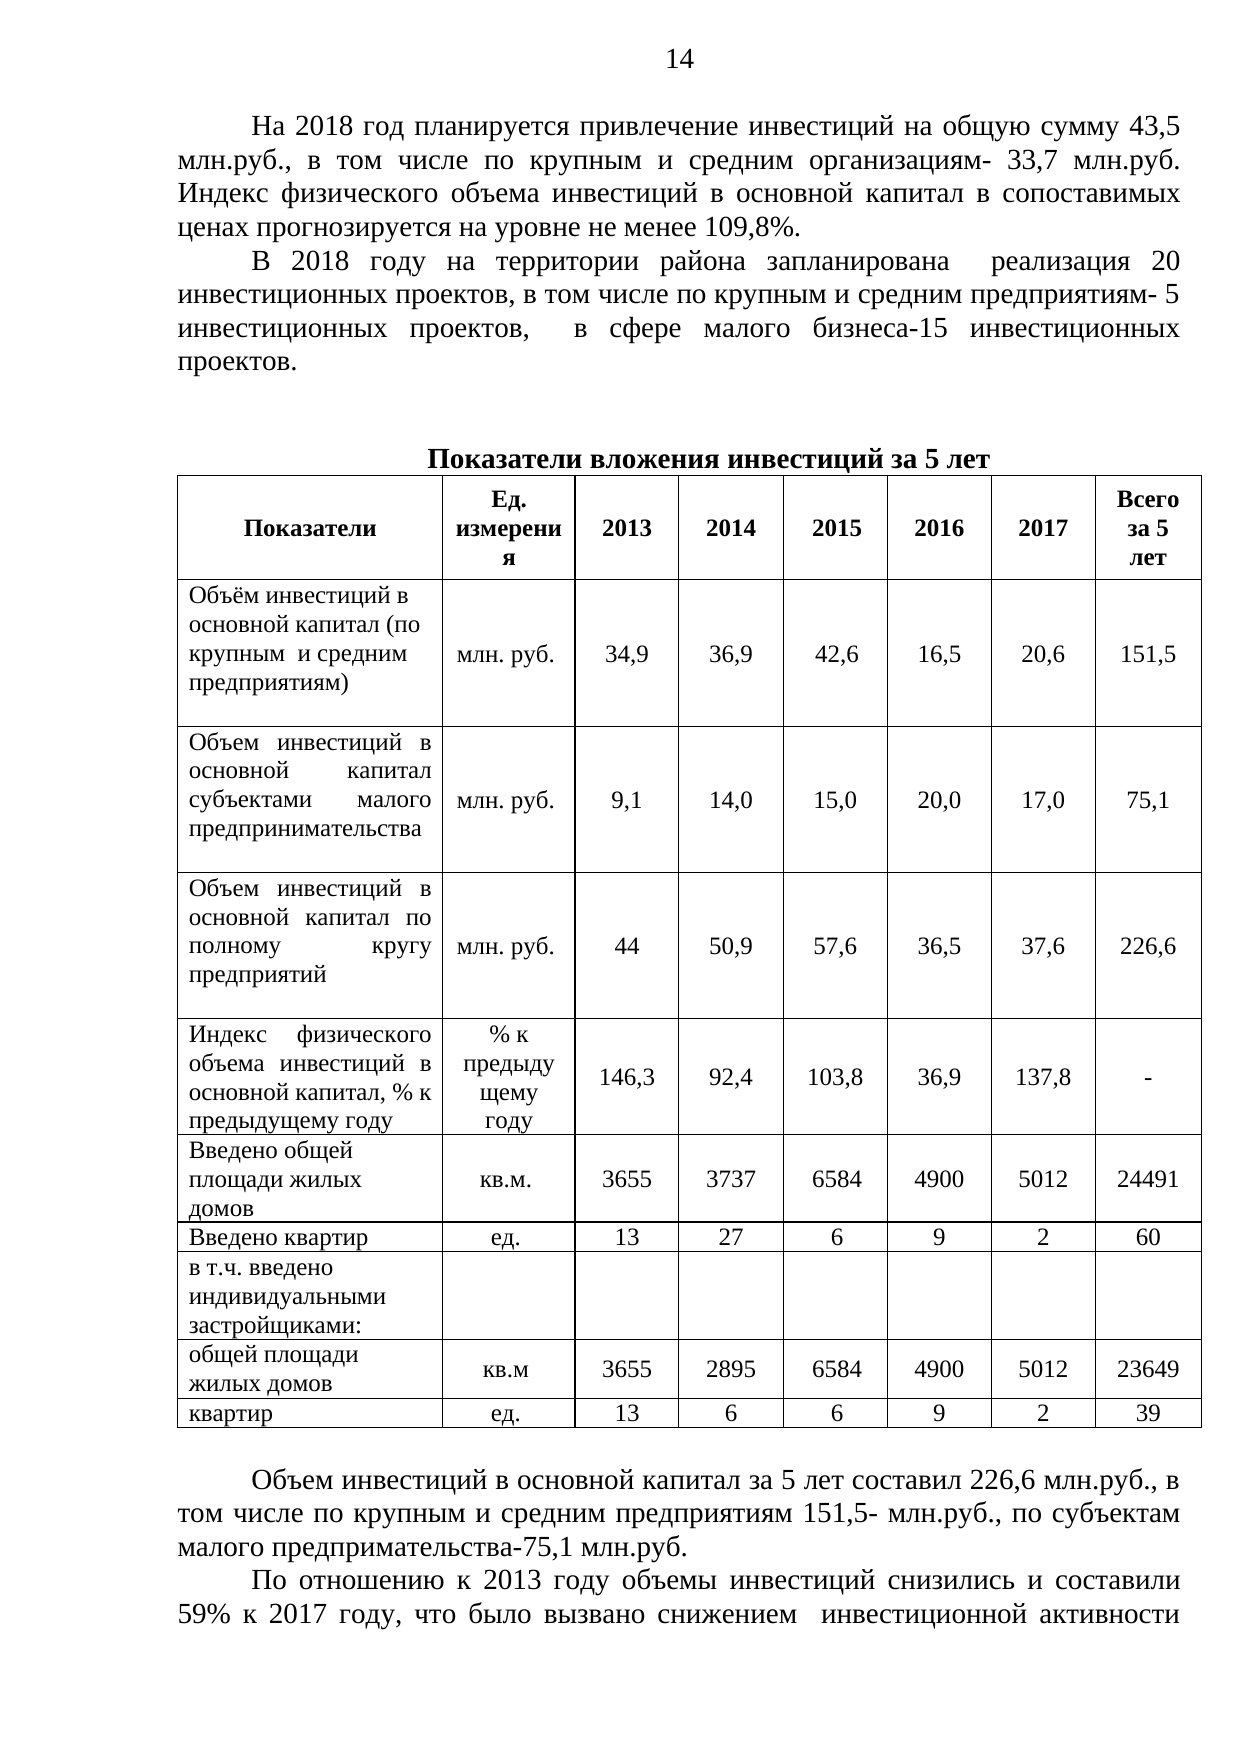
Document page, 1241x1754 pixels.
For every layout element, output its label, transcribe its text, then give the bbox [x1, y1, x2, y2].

table_cell 2895 [679, 1340, 783, 1397]
table_header Всего за 5 лет [1096, 476, 1201, 579]
table_cell [679, 1252, 783, 1338]
table_cell млн. руб. [443, 727, 574, 872]
table_header 2017 [992, 476, 1095, 579]
text В 2018 году на территории района запланирована реализация 20 инвестиционных проектов, в том числе по крупным и средним предприятиям- 5 инвестиционных проектов, в сфере малого бизнеса-15 инвестиционных проектов. [177, 243, 1181, 377]
table_cell [992, 1252, 1095, 1338]
table_cell 2 [992, 1223, 1095, 1251]
text На 2018 год планируется привлечение инвестиций на общую сумму 43,5 млн.руб., в том числе по крупным и средним организациям- 33,7 млн.руб. Индекс физического объема инвестиций в основной капитал в сопоставимых ценах прогнозируется на уровне не менее 109,8%. [177, 108, 1181, 243]
table_cell 24491 [1096, 1135, 1201, 1221]
table_cell [576, 1252, 678, 1338]
table_cell 9 [888, 1223, 991, 1251]
table_cell 2 [992, 1399, 1095, 1427]
table_cell Введено общей площади жилых домов [178, 1135, 442, 1221]
table_cell 34,9 [576, 580, 678, 726]
table_cell общей площади жилых домов [178, 1340, 442, 1397]
table_cell Объем инвестиций в основной капитал субъектами малого предпринимательства [178, 727, 442, 872]
table_cell 6584 [784, 1135, 887, 1221]
table_cell 42,6 [784, 580, 887, 726]
table_header 2013 [576, 476, 678, 579]
table_cell - [1096, 1019, 1201, 1134]
table_cell 39 [1096, 1399, 1201, 1427]
table_cell ед. [443, 1223, 574, 1251]
table_cell Объём инвестиций в основной капитал (по крупным и средним предприятиям) [178, 580, 442, 726]
table_cell в т.ч. введено индивидуальными застройщиками: [178, 1252, 442, 1338]
table_cell 6 [679, 1399, 783, 1427]
table_cell млн. руб. [443, 873, 574, 1018]
table_cell 36,9 [888, 1019, 991, 1134]
table_cell 92,4 [679, 1019, 783, 1134]
table_cell 9 [888, 1399, 991, 1427]
table_cell кв.м. [443, 1135, 574, 1221]
table_cell 146,3 [576, 1019, 678, 1134]
table_cell 14,0 [679, 727, 783, 872]
table_cell [888, 1252, 991, 1338]
table_cell 60 [1096, 1223, 1201, 1251]
table_cell ед. [443, 1399, 574, 1427]
table_cell 3655 [576, 1135, 678, 1221]
table_cell 27 [679, 1223, 783, 1251]
table_cell 103,8 [784, 1019, 887, 1134]
table_cell 3655 [576, 1340, 678, 1397]
table_cell 4900 [888, 1340, 991, 1397]
table_cell 50,9 [679, 873, 783, 1018]
table_cell 23649 [1096, 1340, 1201, 1397]
table_cell 9,1 [576, 727, 678, 872]
text Показатели вложения инвестиций за 5 лет [177, 441, 1181, 475]
table_cell Введено квартир [178, 1223, 442, 1251]
table_cell 57,6 [784, 873, 887, 1018]
table_cell 17,0 [992, 727, 1095, 872]
table_cell 75,1 [1096, 727, 1201, 872]
table_cell 16,5 [888, 580, 991, 726]
table_cell 37,6 [992, 873, 1095, 1018]
table_cell 4900 [888, 1135, 991, 1221]
table_cell % к предыдущему году [443, 1019, 574, 1134]
table_cell Объем инвестиций в основной капитал по полному кругу предприятий [178, 873, 442, 1018]
table_cell [1096, 1252, 1201, 1338]
text Объем инвестиций в основной капитал за 5 лет составил 226,6 млн.руб., в том числе по крупным и средним предприятиям 151,5- млн.руб., по субъектам малого предпримательства-75,1 млн.руб. [177, 1462, 1181, 1562]
table_cell 6584 [784, 1340, 887, 1397]
table_header 2014 [679, 476, 783, 579]
table_cell 151,5 [1096, 580, 1201, 726]
table_header Показатели [178, 476, 442, 579]
table_cell 137,8 [992, 1019, 1095, 1134]
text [177, 1562, 1181, 1629]
table_cell 15,0 [784, 727, 887, 872]
table_cell 5012 [992, 1340, 1095, 1397]
table_cell 20,6 [992, 580, 1095, 726]
table_cell 20,0 [888, 727, 991, 872]
table_cell кв.м [443, 1340, 574, 1397]
table_cell 13 [576, 1399, 678, 1427]
table_cell [443, 1252, 574, 1338]
table_cell 44 [576, 873, 678, 1018]
table_cell 5012 [992, 1135, 1095, 1221]
table_cell млн. руб. [443, 580, 574, 726]
table_cell 13 [576, 1223, 678, 1251]
table_cell [784, 1252, 887, 1338]
table_header 2016 [888, 476, 991, 579]
table_cell 36,5 [888, 873, 991, 1018]
table_cell 226,6 [1096, 873, 1201, 1018]
table_cell 36,9 [679, 580, 783, 726]
table_cell Индекс физического объема инвестиций в основной капитал, % к предыдущему году [178, 1019, 442, 1134]
table_header Ед. измерения [443, 476, 574, 579]
table_cell 6 [784, 1223, 887, 1251]
table_cell 6 [784, 1399, 887, 1427]
table_cell 3737 [679, 1135, 783, 1221]
table_cell квартир [178, 1399, 442, 1427]
table_header 2015 [784, 476, 887, 579]
